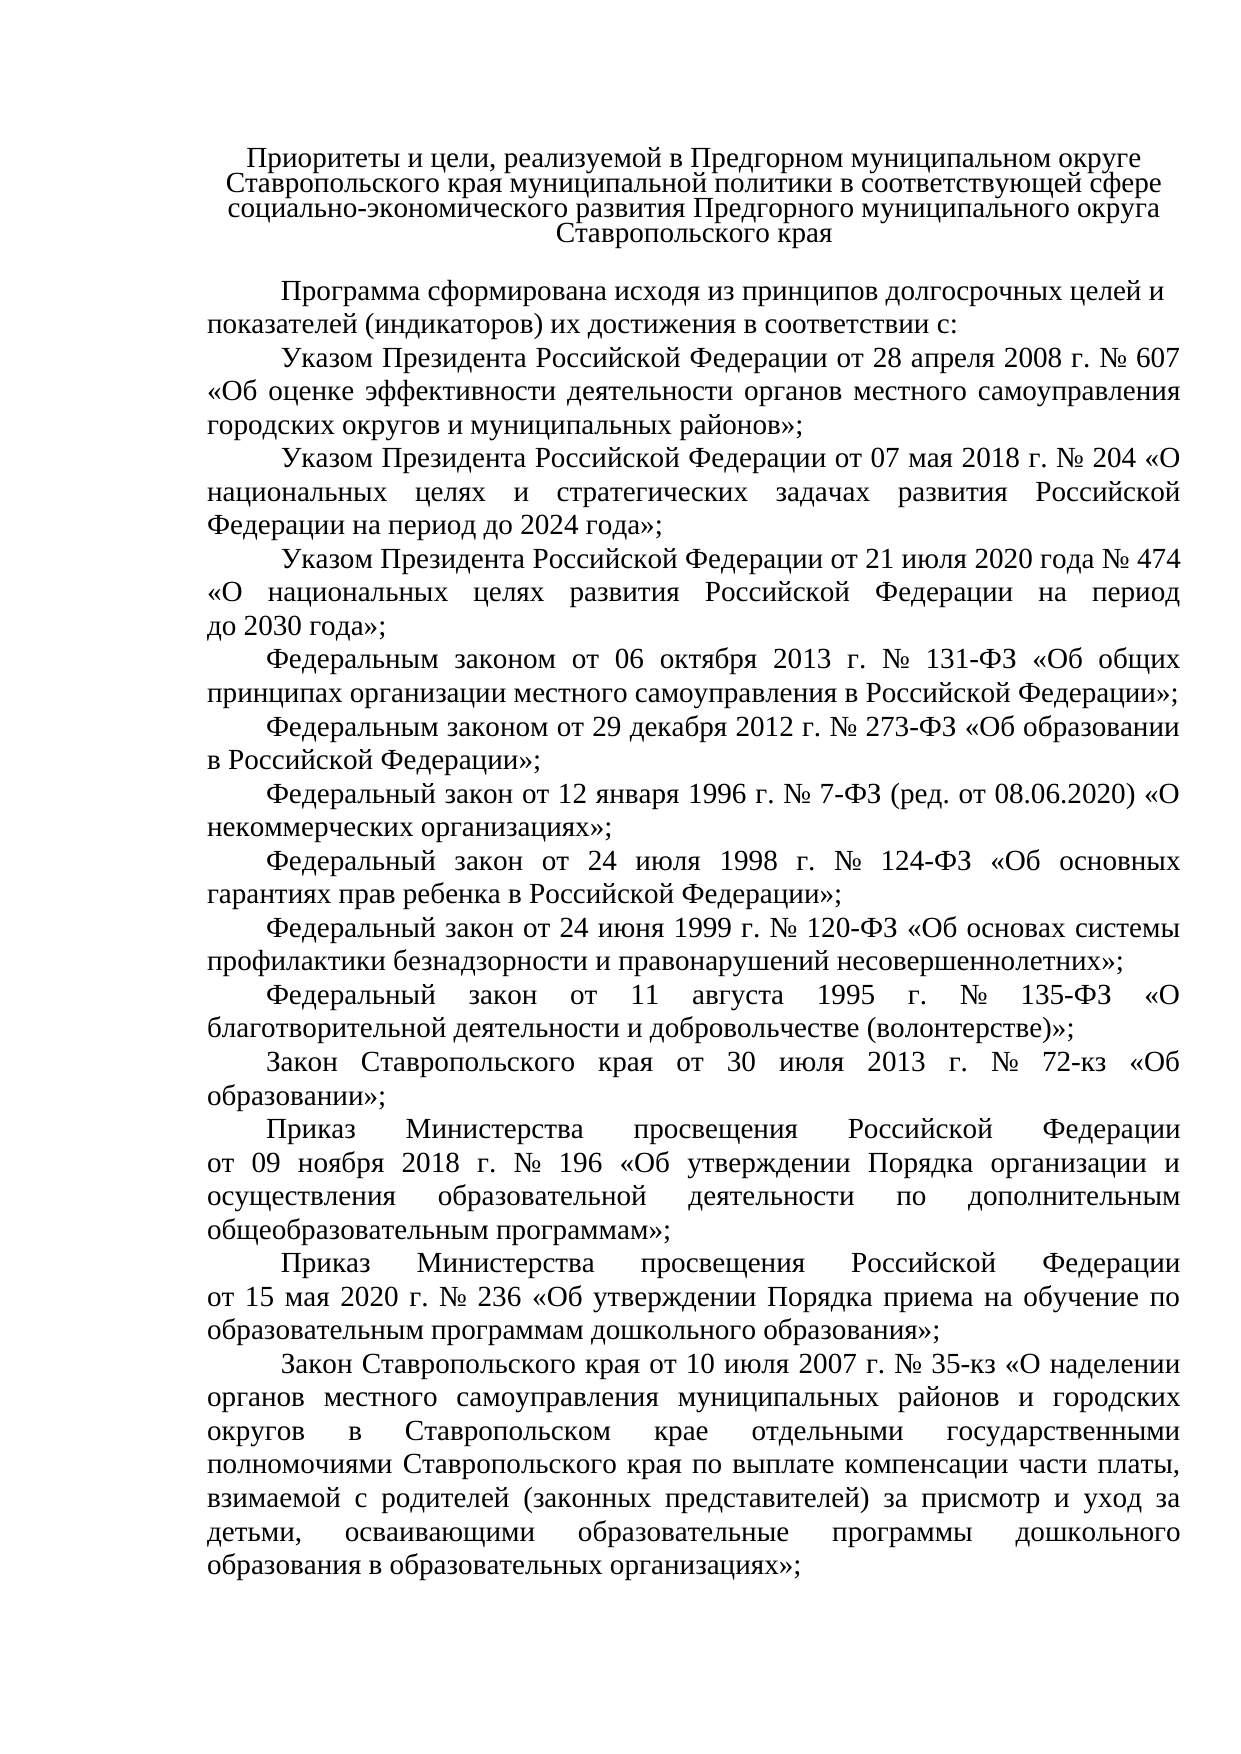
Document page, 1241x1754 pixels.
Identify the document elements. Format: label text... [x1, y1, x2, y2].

text Программа сформирована исходя из принципов долгосрочных целей и показателей (индикаторов) их достижения в соответствии с: [207, 273, 1181, 340]
text Указом Президента Российской Федерации от 07 мая 2018 г. № 204 «О национальных целях и стратегических задачах развития Российской Федерации на период до 2024 года»; [207, 440, 1181, 541]
text Федеральный закон от 11 августа 1995 г. № 135-ФЗ «О благотворительной деятельности и добровольчестве (волонтерстве)»; [207, 977, 1181, 1044]
text Приказ Министерства просвещения Российской Федерации от 15 мая 2020 г. № 236 «Об утверждении Порядка приема на обучение по образовательным программам дошкольного образования»; [207, 1245, 1181, 1346]
text Закон Ставропольского края от 10 июля 2007 г. № 35-кз «О наделении органов местного самоуправления муниципальных районов и городских округов в Ставропольском крае отдельными государственными полномочиями Ставропольского края по выплате компенсации части платы, взимаемой с родителей (законных представителей) за присмотр и уход за детьми, осваивающими образовательные программы дошкольного образования в образовательных организациях»; [207, 1346, 1181, 1581]
text Приказ Министерства просвещения Российской Федерации от 09 ноября 2018 г. № 196 «Об утверждении Порядка организации и осуществления образовательной деятельности по дополнительным общеобразовательным программам»; [207, 1111, 1181, 1245]
text Федеральным законом от 29 декабря 2012 г. № 273-ФЗ «Об образовании в Российской Федерации»; [207, 709, 1181, 776]
text Закон Ставропольского края от 30 июля 2013 г. № 72-кз «Об образовании»; [207, 1044, 1181, 1111]
text Федеральный закон от 12 января 1996 г. № 7-ФЗ (ред. от 08.06.2020) «О некоммерческих организациях»; [207, 776, 1181, 843]
text Указом Президента Российской Федерации от 28 апреля 2008 г. № 607 «Об оценке эффективности деятельности органов местного самоуправления городских округов и муниципальных районов»; [207, 340, 1181, 440]
text Указом Президента Российской Федерации от 21 июля 2020 года № 474 «О национальных целях развития Российской Федерации на период до 2030 года»; [207, 541, 1181, 642]
text Федеральным законом от 06 октября 2013 г. № 131-ФЗ «Об общих принципах организации местного самоуправления в Российской Федерации»; [207, 642, 1181, 709]
text Приоритеты и цели, реализуемой в Предгорном муниципальном округе Ставропольского края муниципальной политики в соответствующей сфере социально-экономического развития Предгорного муниципального округа Ставропольского края [207, 148, 1181, 248]
text Федеральный закон от 24 июля 1998 г. № 124-ФЗ «Об основных гарантиях прав ребенка в Российской Федерации»; [207, 843, 1181, 910]
text Федеральный закон от 24 июня 1999 г. № 120-ФЗ «Об основах системы профилактики безнадзорности и правонарушений несовершеннолетних»; [207, 910, 1181, 977]
